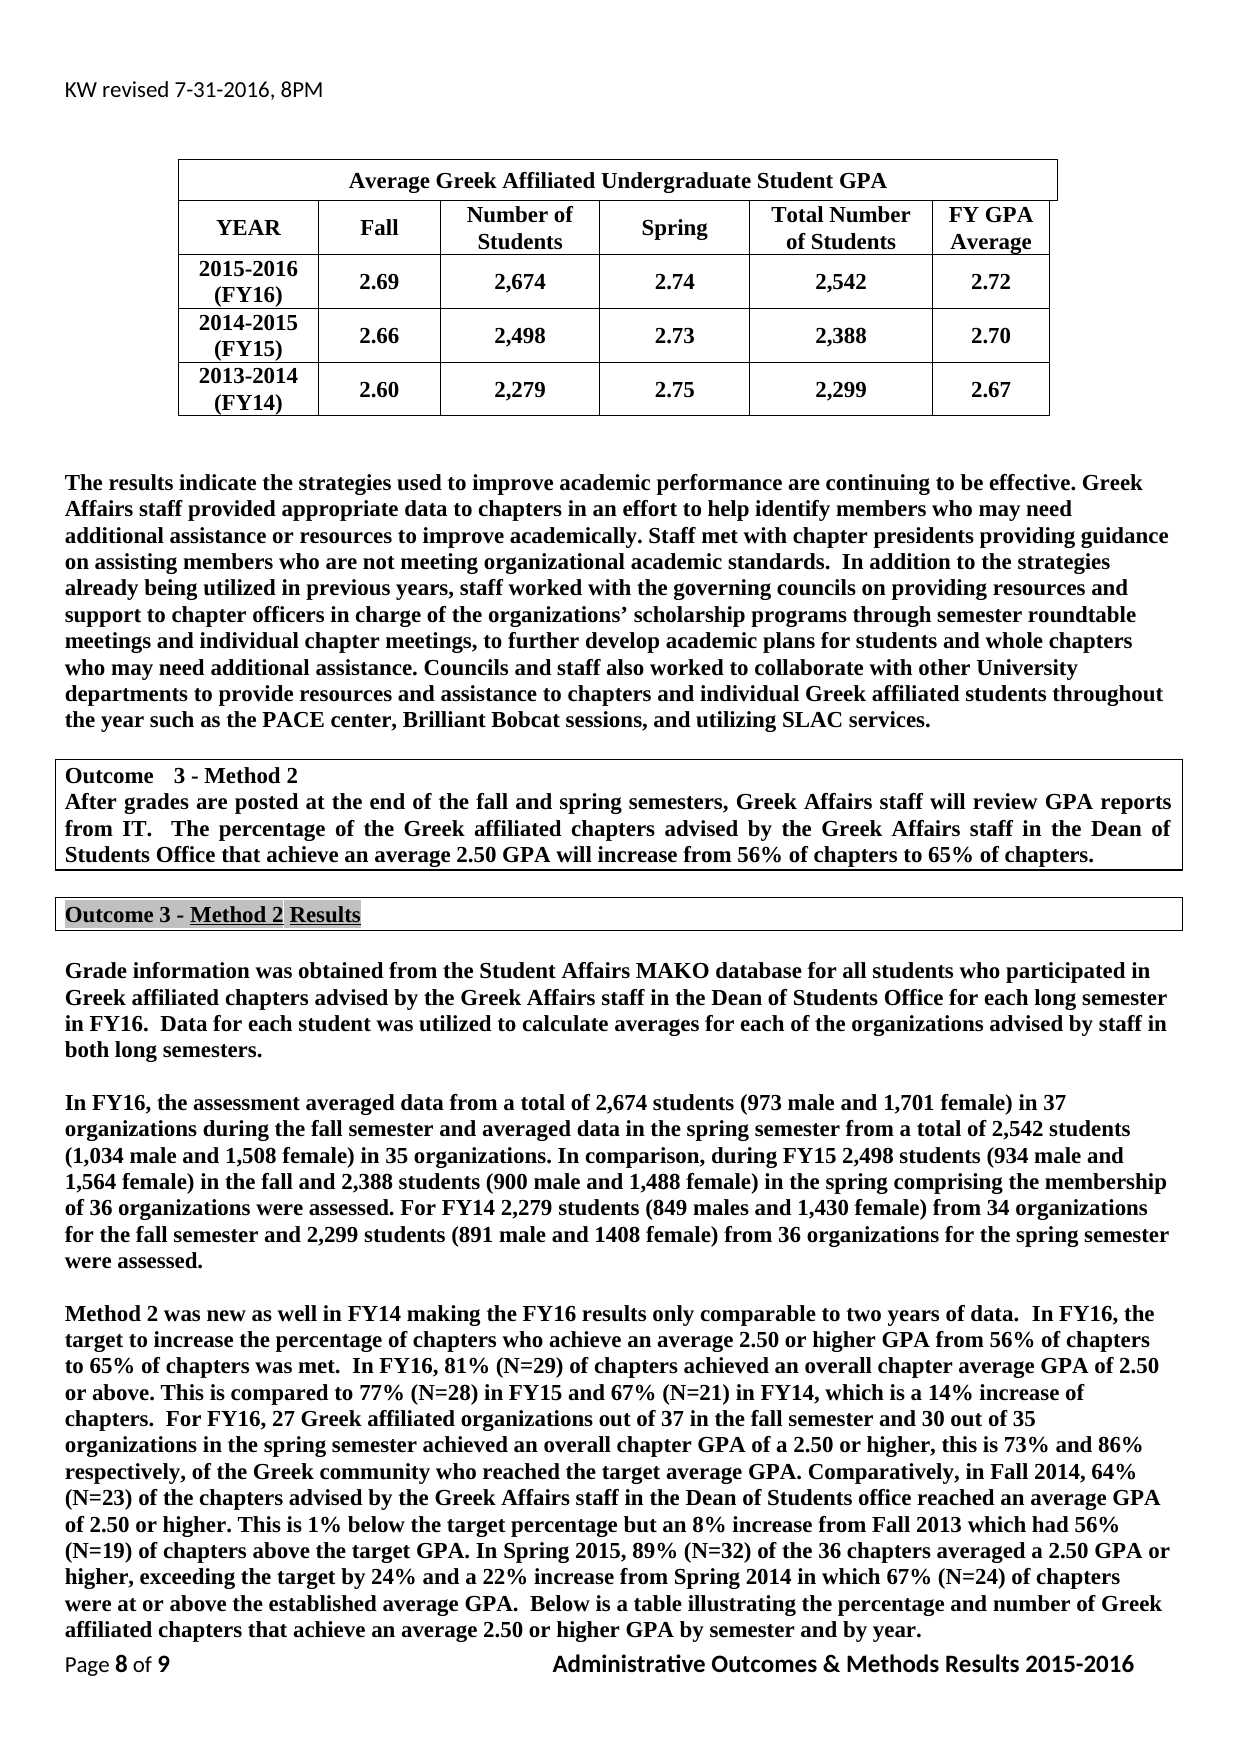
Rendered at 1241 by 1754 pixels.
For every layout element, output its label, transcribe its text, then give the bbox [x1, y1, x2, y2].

table_cell Fall [319, 201, 440, 254]
table_cell 2.70 [933, 309, 1049, 362]
table_cell 2,498 [441, 309, 599, 362]
table_cell FY GPA Average [933, 201, 1049, 254]
text Method 2 was new as well in FY14 making the FY16 results only comparable to two years of data. In FY16, the target to increase the percentage of chapters who achieve an average 2.50 or higher GPA from 56% of chapters to 65% of chapters was met. In FY16, 81% (N=29) of chapters achieved an overall chapter average GPA of 2.50 or above. This is compared to 77% (N=28) in FY15 and 67% (N=21) in FY14, which is a 14% increase of chapters. For FY16, 27 Greek affiliated organizations out of 37 in the fall semester and 30 out of 35 organizations in the spring semester achieved an overall chapter GPA of a 2.50 or higher, this is 73% and 86% respectively, of the Greek community who reached the target average GPA. Comparatively, in Fall 2014, 64% (N=23) of the chapters advised by the Greek Affairs staff in the Dean of Students office reached an average GPA of 2.50 or higher. This is 1% below the target percentage but an 8% increase from Fall 2013 which had 56% (N=19) of chapters above the target GPA. In Spring 2015, 89% (N=32) of the 36 chapters averaged a 2.50 GPA or higher, exceeding the target by 24% and a 22% increase from Spring 2014 in which 67% (N=24) of chapters were at or above the established average GPA. Below is a table illustrating the percentage and number of Greek affiliated chapters that achieve an average 2.50 or higher GPA by semester and by year. [64, 1300, 1171, 1642]
table_cell 2.74 [600, 255, 749, 308]
table_cell 2015-2016 (FY16) [179, 255, 318, 308]
table_cell Total Number of Students [750, 201, 932, 254]
table_cell 2,388 [750, 309, 932, 362]
table_cell 2.75 [600, 363, 749, 415]
text Outcome 3 - Method 2 [56, 760, 1182, 785]
table_cell 2,279 [441, 363, 599, 415]
table_cell 2.66 [319, 309, 440, 362]
table_cell Number of Students [441, 201, 599, 254]
text Outcome 3 - Method 2 Results [56, 898, 1182, 930]
table_header Average Greek Affiliated Undergraduate Student GPA [179, 160, 1057, 200]
table_cell 2013-2014 (FY14) [179, 363, 318, 415]
table_cell 2.72 [933, 255, 1049, 308]
table_cell 2.73 [600, 309, 749, 362]
table_cell YEAR [179, 201, 318, 254]
text Grade information was obtained from the Student Affairs MAKO database for all students who participated in Greek affiliated chapters advised by the Greek Affairs staff in the Dean of Students Office for each long semester in FY16. Data for each student was utilized to calculate averages for each of the organizations advised by staff in both long semesters. [64, 957, 1171, 1063]
text After grades are posted at the end of the fall and spring semesters, Greek Affairs staff will review GPA reports from IT. The percentage of the Greek affiliated chapters advised by the Greek Affairs staff in the Dean of Students Office that achieve an average 2.50 GPA will increase from 56% of chapters to 65% of chapters. [56, 785, 1182, 869]
table_cell 2014-2015 (FY15) [179, 309, 318, 362]
table_cell 2.67 [933, 363, 1049, 415]
table_cell 2,674 [441, 255, 599, 308]
table_cell 2,299 [750, 363, 932, 415]
table_cell Spring [600, 201, 749, 254]
table_cell 2.69 [319, 255, 440, 308]
table_cell 2.60 [319, 363, 440, 415]
text The results indicate the strategies used to improve academic performance are continuing to be effective. Greek Affairs staff provided appropriate data to chapters in an effort to help identify members who may need additional assistance or resources to improve academically. Staff met with chapter presidents providing guidance on assisting members who are not meeting organizational academic standards. In addition to the strategies already being utilized in previous years, staff worked with the governing councils on providing resources and support to chapter officers in charge of the organizations’ scholarship programs through semester roundtable meetings and individual chapter meetings, to further develop academic plans for students and whole chapters who may need additional assistance. Councils and staff also worked to collaborate with other University departments to provide resources and assistance to chapters and individual Greek affiliated students throughout the year such as the PACE center, Brilliant Bobcat sessions, and utilizing SLAC services. [64, 469, 1171, 733]
table_cell 2,542 [750, 255, 932, 308]
text In FY16, the assessment averaged data from a total of 2,674 students (973 male and 1,701 female) in 37 organizations during the fall semester and averaged data in the spring semester from a total of 2,542 students (1,034 male and 1,508 female) in 35 organizations. In comparison, during FY15 2,498 students (934 male and 1,564 female) in the fall and 2,388 students (900 male and 1,488 female) in the spring comprising the membership of 36 organizations were assessed. For FY14 2,279 students (849 males and 1,430 female) from 34 organizations for the fall semester and 2,299 students (891 male and 1408 female) from 36 organizations for the spring semester were assessed. [64, 1089, 1171, 1273]
